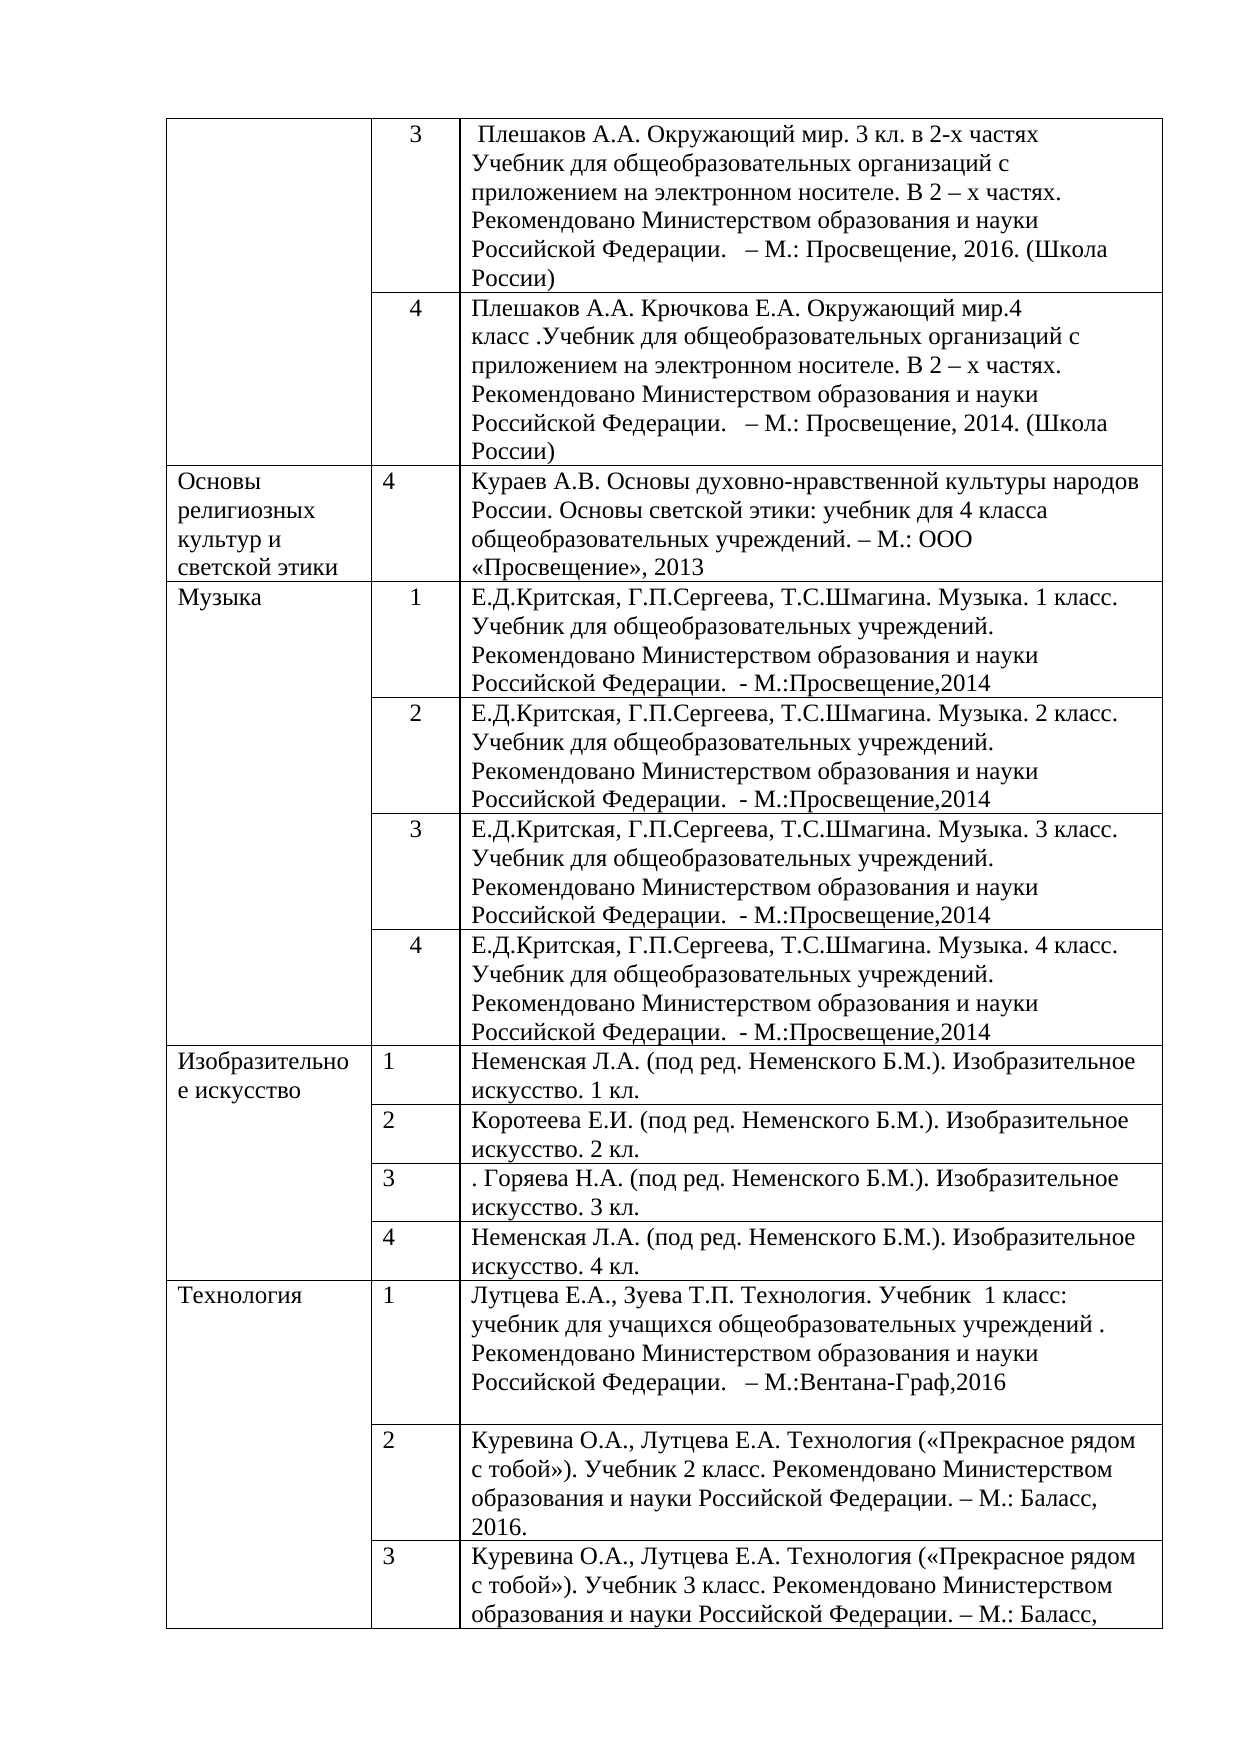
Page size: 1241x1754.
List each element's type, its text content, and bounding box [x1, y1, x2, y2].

table_cell Неменская Л.А. (под ред. Неменского Б.М.). Изобразительное искусство. 1 кл. [461, 1046, 1162, 1104]
table_cell Неменская Л.А. (под ред. Неменского Б.М.). Изобразительное искусство. 4 кл. [461, 1222, 1162, 1279]
table_cell Куревина О.А., Лутцева Е.А. Технология («Прекрасное рядом с тобой»). Учебник 2 класс. Рекомендовано Министерством образования и науки Российской Федерации. – М.: Баласс, 2016. [461, 1425, 1162, 1540]
table_cell 4 [372, 466, 459, 581]
table_cell 2 [372, 1105, 459, 1162]
table_cell 3 [372, 1164, 459, 1221]
table_cell Е.Д.Критская, Г.П.Сергеева, Т.С.Шмагина. Музыка. 1 класс. Учебник для общеобразовательных учреждений. Рекомендовано Министерством образования и науки Российской Федерации. - М.:Просвещение,2014 [461, 582, 1162, 697]
table_cell 3 [372, 119, 459, 292]
table_cell 4 [372, 930, 459, 1045]
table_cell 3 [372, 1541, 459, 1628]
table_cell 1 [372, 1046, 459, 1104]
table_cell 3 [372, 814, 459, 929]
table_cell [461, 1541, 1162, 1628]
table_cell Плешаков А.А. Крючкова Е.А. Окружающий мир.4 класс .Учебник для общеобразовательных организаций с приложением на электронном носителе. В 2 – х частях. Рекомендовано Министерством образования и науки Российской Федерации. – М.: Просвещение, 2014. (Школа России) [461, 293, 1162, 465]
table_cell Плешаков А.А. Окружающий мир. 3 кл. в 2-х частях Учебник для общеобразовательных организаций с приложением на электронном носителе. В 2 – х частях. Рекомендовано Министерством образования и науки Российской Федерации. – М.: Просвещение, 2016. (Школа России) [461, 119, 1162, 292]
table_cell 2 [372, 1425, 459, 1540]
table_cell 2 [372, 698, 459, 813]
table_cell Музыка [167, 582, 371, 1045]
table_cell Кураев А.В. Основы духовно-нравственной культуры народов России. Основы светской этики: учебник для 4 класса общеобразовательных учреждений. – М.: ООО «Просвещение», 2013 [461, 466, 1162, 581]
table_cell . Горяева Н.А. (под ред. Неменского Б.М.). Изобразительное искусство. 3 кл. [461, 1164, 1162, 1221]
table_cell Е.Д.Критская, Г.П.Сергеева, Т.С.Шмагина. Музыка. 3 класс. Учебник для общеобразовательных учреждений. Рекомендовано Министерством образования и науки Российской Федерации. - М.:Просвещение,2014 [461, 814, 1162, 929]
table_cell Основы религиозных культур и светской этики [167, 466, 371, 581]
table_cell Технология [167, 1281, 371, 1628]
table_cell 4 [372, 293, 459, 465]
table_cell Е.Д.Критская, Г.П.Сергеева, Т.С.Шмагина. Музыка. 4 класс. Учебник для общеобразовательных учреждений. Рекомендовано Министерством образования и науки Российской Федерации. - М.:Просвещение,2014 [461, 930, 1162, 1045]
table_cell 1 [372, 1281, 459, 1424]
table_cell Е.Д.Критская, Г.П.Сергеева, Т.С.Шмагина. Музыка. 2 класс. Учебник для общеобразовательных учреждений. Рекомендовано Министерством образования и науки Российской Федерации. - М.:Просвещение,2014 [461, 698, 1162, 813]
table_cell 4 [372, 1222, 459, 1279]
table_cell Коротеева Е.И. (под ред. Неменского Б.М.). Изобразительное искусство. 2 кл. [461, 1105, 1162, 1162]
table_cell Лутцева Е.А., Зуева Т.П. Технология. Учебник 1 класс: учебник для учащихся общеобразовательных учреждений . Рекомендовано Министерством образования и науки Российской Федерации. – М.:Вентана-Граф,2016 [461, 1281, 1162, 1424]
table_cell 1 [372, 582, 459, 697]
table_cell Изобразительное искусство [167, 1046, 371, 1279]
